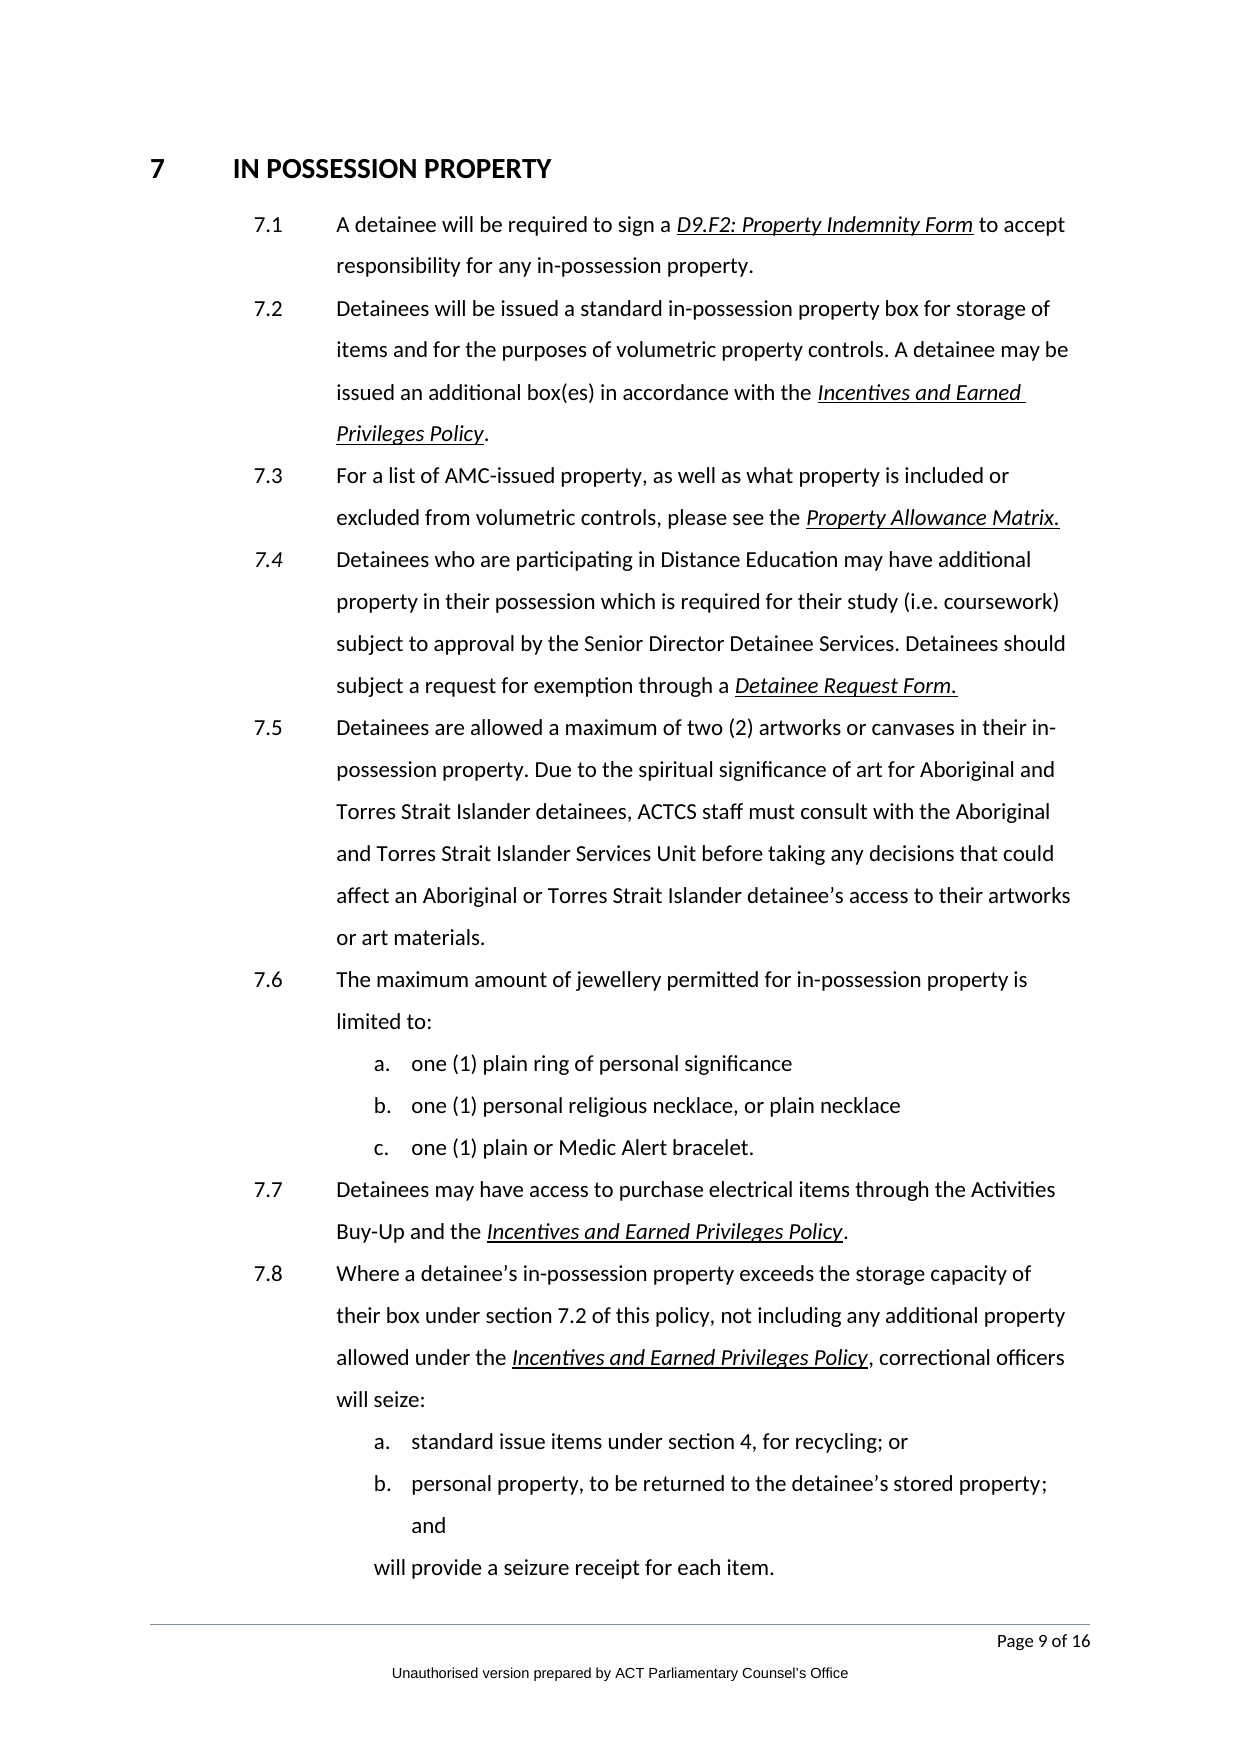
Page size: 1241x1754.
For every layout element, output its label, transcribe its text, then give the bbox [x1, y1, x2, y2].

list Detainees are allowed a maximum of two (2) artworks or canvases in their in-possession property. Due to the spiritual significance of art for Aboriginal and Torres Strait Islander detainees, ACTCS staff must consult with the Aboriginal and Torres Strait Islander Services Unit before taking any decisions that could affect an Aboriginal or Torres Strait Islander detainee’s access to their artworks or art materials. [253, 713, 1090, 951]
list one (1) personal religious necklace, or plain necklace [374, 1091, 1090, 1119]
list A detainee will be required to sign a D9.F2: Property Indemnity Form to accept responsibility for any in-possession property. [253, 210, 1090, 280]
list standard issue items under section 4, for recycling; or [374, 1427, 1080, 1455]
list one (1) plain or Medic Alert bracelet. [374, 1133, 1090, 1161]
list Detainees will be issued a standard in-possession property box for storage of items and for the purposes of volumetric property controls. A detainee may be issued an additional box(es) in accordance with the Incentives and Earned Privileges Policy. [253, 294, 1090, 448]
list one (1) plain ring of personal significance [374, 1049, 1090, 1077]
list Where a detainee’s in-possession property exceeds the storage capacity of their box under section 7.2 of this policy, not including any additional property allowed under the Incentives and Earned Privileges Policy, correctional officers will seize: [253, 1259, 1080, 1413]
text will provide a seizure receipt for each item. [374, 1553, 1080, 1581]
list Detainees who are participating in Distance Education may have additional property in their possession which is required for their study (i.e. coursework) subject to approval by the Senior Director Detainee Services. Detainees should subject a request for exemption through a Detainee Request Form. [253, 546, 1090, 699]
list For a list of AMC-issued property, as well as what property is included or excluded from volumetric controls, please see the Property Allowance Matrix. [253, 462, 1090, 532]
subtitle IN POSSESSION PROPERTY [150, 150, 1090, 186]
list personal property, to be returned to the detainee’s stored property; and [374, 1469, 1080, 1539]
list The maximum amount of jewellery permitted for in-possession property is limited to: [253, 965, 1090, 1035]
list Detainees may have access to purchase electrical items through the Activities Buy-Up and the Incentives and Earned Privileges Policy. [253, 1175, 1080, 1245]
